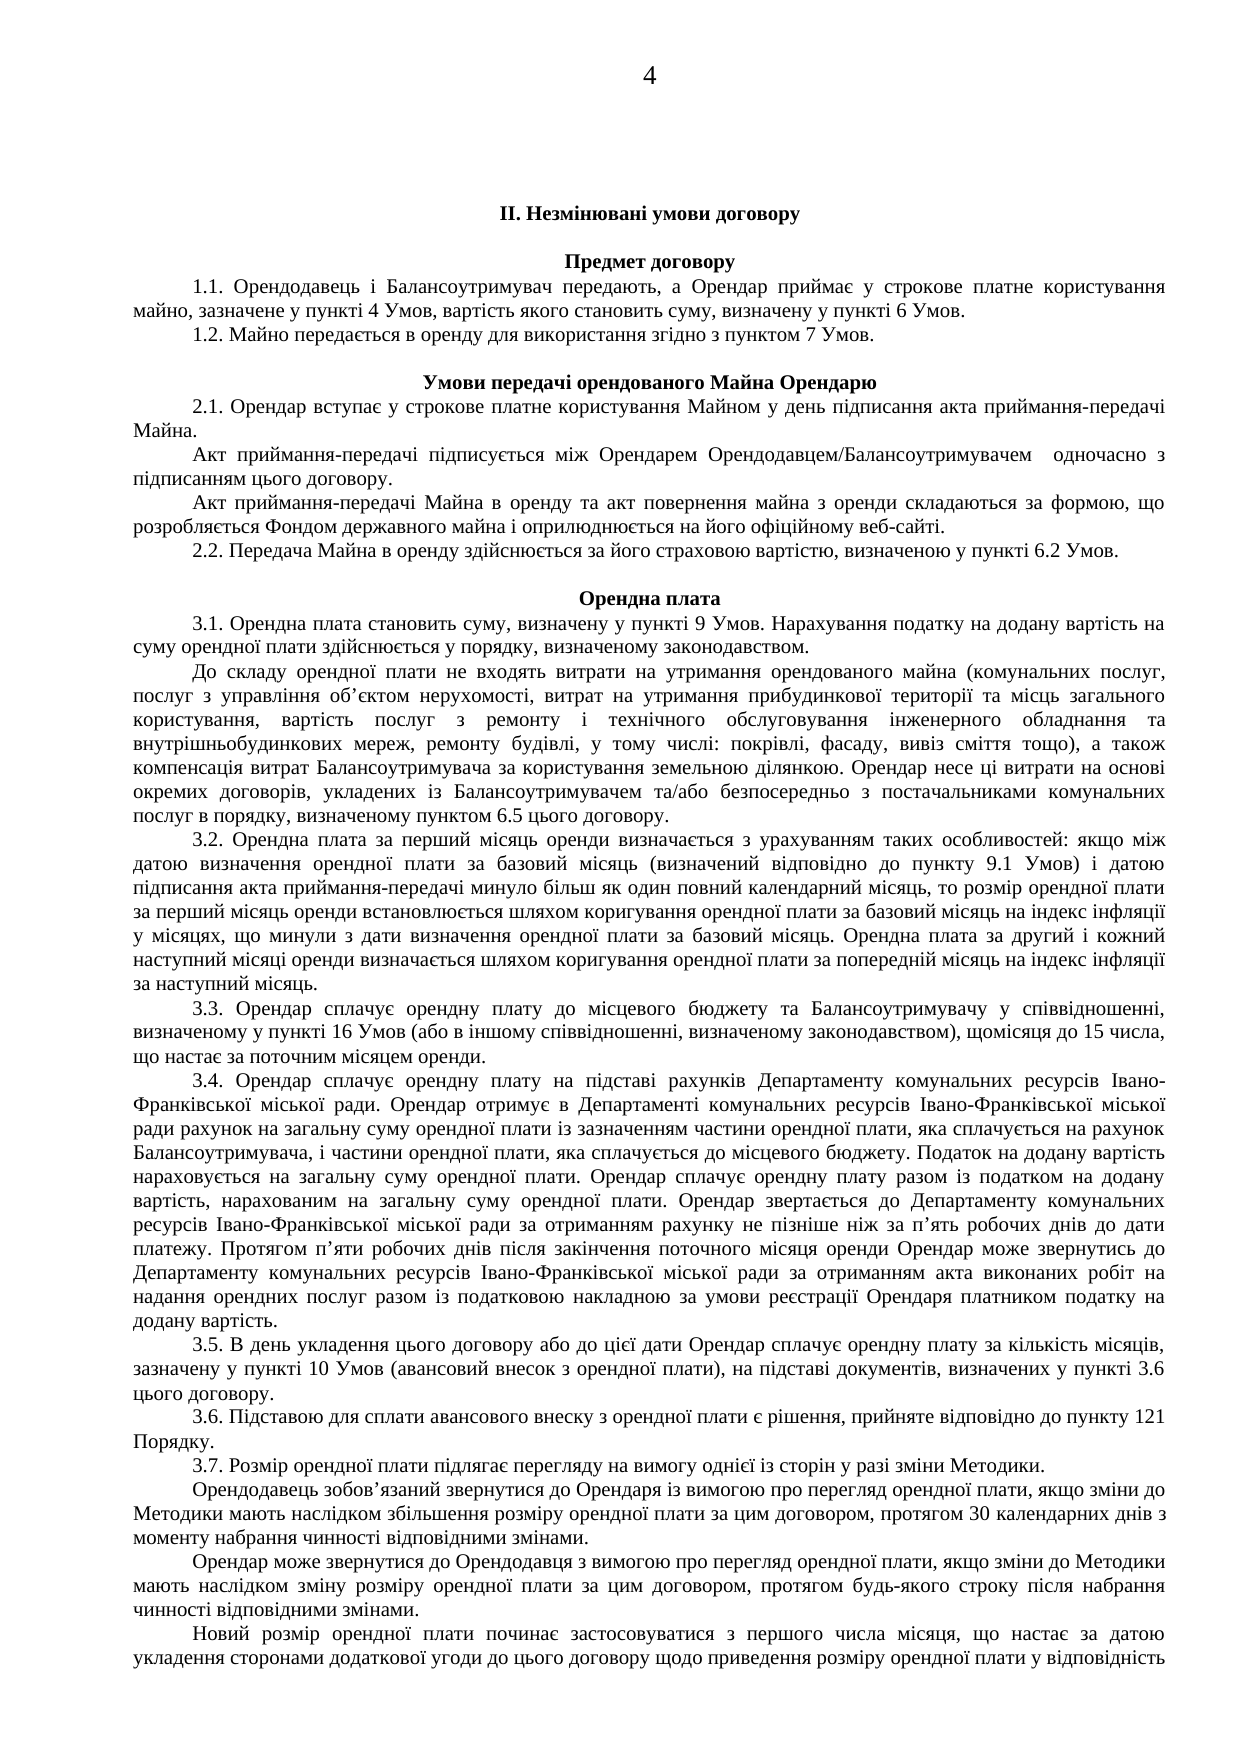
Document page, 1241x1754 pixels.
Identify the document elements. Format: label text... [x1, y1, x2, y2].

text Орендодавець зобов’язаний звернутися до Орендаря із вимогою про перегляд орендної плати, якщо зміни до Методики мають наслідком збільшення розміру орендної плати за цим договором, протягом 30 календарних днів з моменту набрання чинності відповідними змінами. [133, 1477, 1167, 1549]
text 2.2. Передача Майна в оренду здійснюється за його страховою вартістю, визначеною у пункті 6.2 Умов. [133, 538, 1167, 562]
text Орендар може звернутися до Орендодавця з вимогою про перегляд орендної плати, якщо зміни до Методики мають наслідком зміну розміру орендної плати за цим договором, протягом будь-якого строку після набрання чинності відповідними змінами. [133, 1549, 1167, 1621]
text 1.1. Орендодавець і Балансоутримувач передають, а Орендар приймає у строкове платне користування майно, зазначене у пункті 4 Умов, вартість якого становить суму, визначену у пункті 6 Умов. [133, 273, 1167, 322]
text До складу орендної плати не входять витрати на утримання орендованого майна (комунальних послуг, послуг з управління об’єктом нерухомості, витрат на утримання прибудинкової території та місць загального користування, вартість послуг з ремонту і технічного обслуговування інженерного обладнання та внутрішньобудинкових мереж, ремонту будівлі, у тому числі: покрівлі, фасаду, вивіз сміття тощо), а також компенсація витрат Балансоутримувача за користування земельною ділянкою. Орендар несе ці витрати на основі окремих договорів, укладених із Балансоутримувачем та/або безпосередньо з постачальниками комунальних послуг в порядку, визначеному пунктом 6.5 цього договору. [133, 658, 1167, 827]
text 3.5. В день укладення цього договору або до цієї дати Орендар сплачує орендну плату за кількість місяців, зазначену у пункті 10 Умов (авансовий внесок з орендної плати), на підставі документів, визначених у пункті 3.6 цього договору. [133, 1332, 1167, 1404]
text Орендна плата [133, 586, 1167, 610]
text 3.3. Орендар сплачує орендну плату до місцевого бюджету та Балансоутримувачу у співвідношенні, визначеному у пункті 16 Умов (або в іншому співвідношенні, визначеному законодавством), щомісяця до 15 числа, що настає за поточним місяцем оренди. [133, 995, 1167, 1068]
text Акт приймання-передачі Майна в оренду та акт повернення майна з оренди складаються за формою, що розробляється Фондом державного майна і оприлюднюється на його офіційному веб-сайті. [133, 490, 1167, 538]
text Предмет договору [133, 249, 1167, 273]
text 3.6. Підставою для сплати авансового внеску з орендної плати є рішення, прийняте відповідно до пункту 121 Порядку. [133, 1404, 1167, 1453]
text 3.4. Орендар сплачує орендну плату на підставі рахунків Департаменту комунальних ресурсів Івано-Франківської міської ради. Орендар отримує в Департаменті комунальних ресурсів Івано-Франківської міської ради рахунок на загальну суму орендної плати із зазначенням частини орендної плати, яка сплачується на рахунок Балансоутримувача, і частини орендної плати, яка сплачується до місцевого бюджету. Податок на додану вартість нараховується на загальну суму орендної плати. Орендар сплачує орендну плату разом із податком на додану вартість, нарахованим на загальну суму орендної плати. Орендар звертається до Департаменту комунальних ресурсів Івано-Франківської міської ради за отриманням рахунку не пізніше ніж за п’ять робочих днів до дати платежу. Протягом п’яти робочих днів після закінчення поточного місяця оренди Орендар може звернутись до Департаменту комунальних ресурсів Івано-Франківської міської ради за отриманням акта виконаних робіт на надання орендних послуг разом із податковою накладною за умови реєстрації Орендаря платником податку на додану вартість. [133, 1068, 1167, 1332]
text 3.1. Орендна плата становить суму, визначену у пункті 9 Умов. Нарахування податку на додану вартість на суму орендної плати здійснюється у порядку, визначеному законодавством. [133, 610, 1167, 658]
text Умови передачі орендованого Майна Орендарю [133, 370, 1167, 394]
text II. Незмінювані умови договору [133, 201, 1167, 225]
text Акт приймання-передачі підписується між Орендарем Орендодавцем/Балансоутримувачем одночасно з підписанням цього договору. [133, 442, 1167, 490]
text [133, 1621, 1167, 1669]
text 1.2. Майно передається в оренду для використання згідно з пунктом 7 Умов. [133, 322, 1167, 346]
text 3.7. Розмір орендної плати підлягає перегляду на вимогу однієї із сторін у разі зміни Методики. [133, 1453, 1167, 1477]
text 3.2. Орендна плата за перший місяць оренди визначається з урахуванням таких особливостей: якщо між датою визначення орендної плати за базовий місяць (визначений відповідно до пункту 9.1 Умов) і датою підписання акта приймання-передачі минуло більш як один повний календарний місяць, то розмір орендної плати за перший місяць оренди встановлюється шляхом коригування орендної плати за базовий місяць на індекс інфляції у місяцях, що минули з дати визначення орендної плати за базовий місяць. Орендна плата за другий і кожний наступний місяці оренди визначається шляхом коригування орендної плати за попередній місяць на індекс інфляції за наступний місяць. [133, 827, 1167, 995]
text 2.1. Орендар вступає у строкове платне користування Майном у день підписання акта приймання-передачі Майна. [133, 394, 1167, 442]
